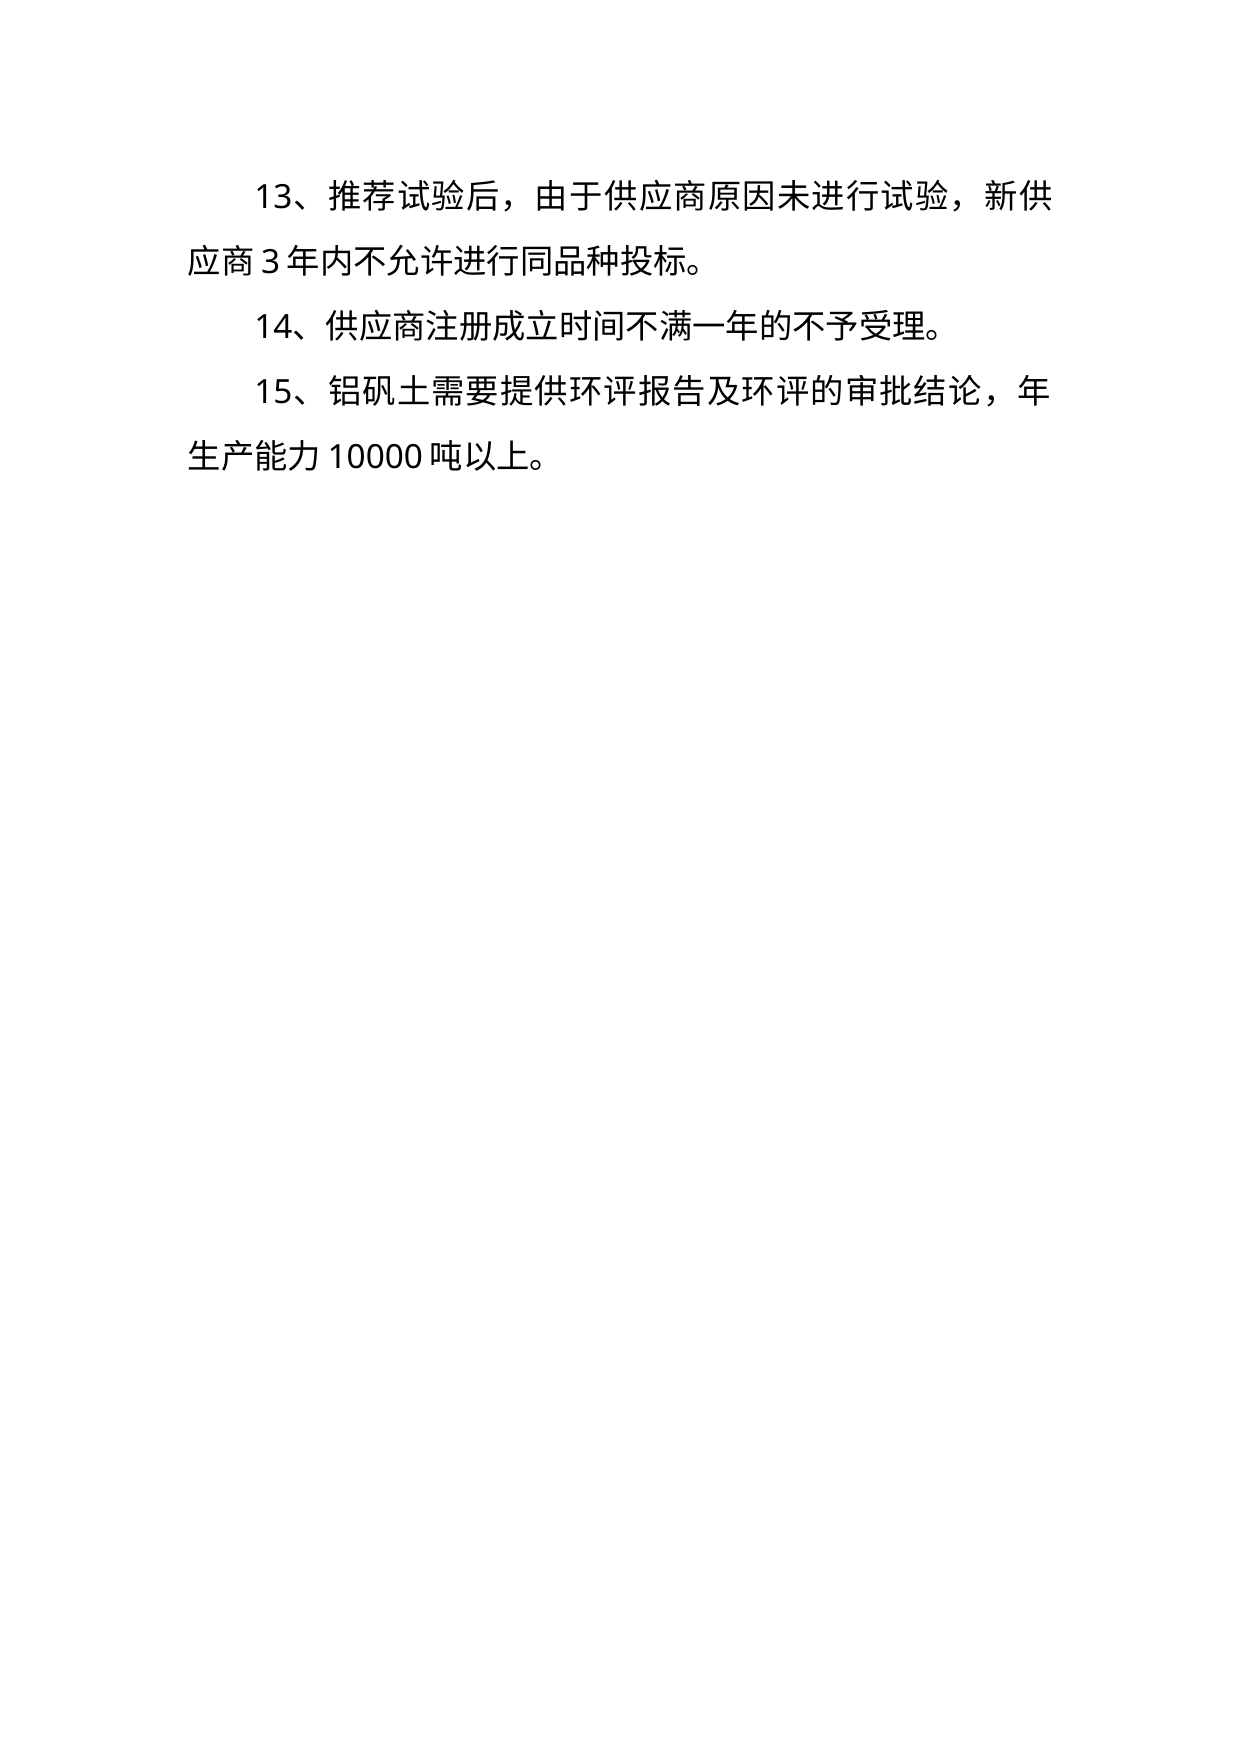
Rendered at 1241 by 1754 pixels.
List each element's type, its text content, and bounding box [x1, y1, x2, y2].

text 14、供应商注册成立时间不满一年的不予受理。 [187, 292, 1053, 357]
text 13、推荐试验后，由于供应商原因未进行试验，新供应商3年内不允许进行同品种投标。 [187, 162, 1053, 292]
text 15、铝矾土需要提供环评报告及环评的审批结论，年生产能力10000吨以上。 [187, 357, 1053, 487]
